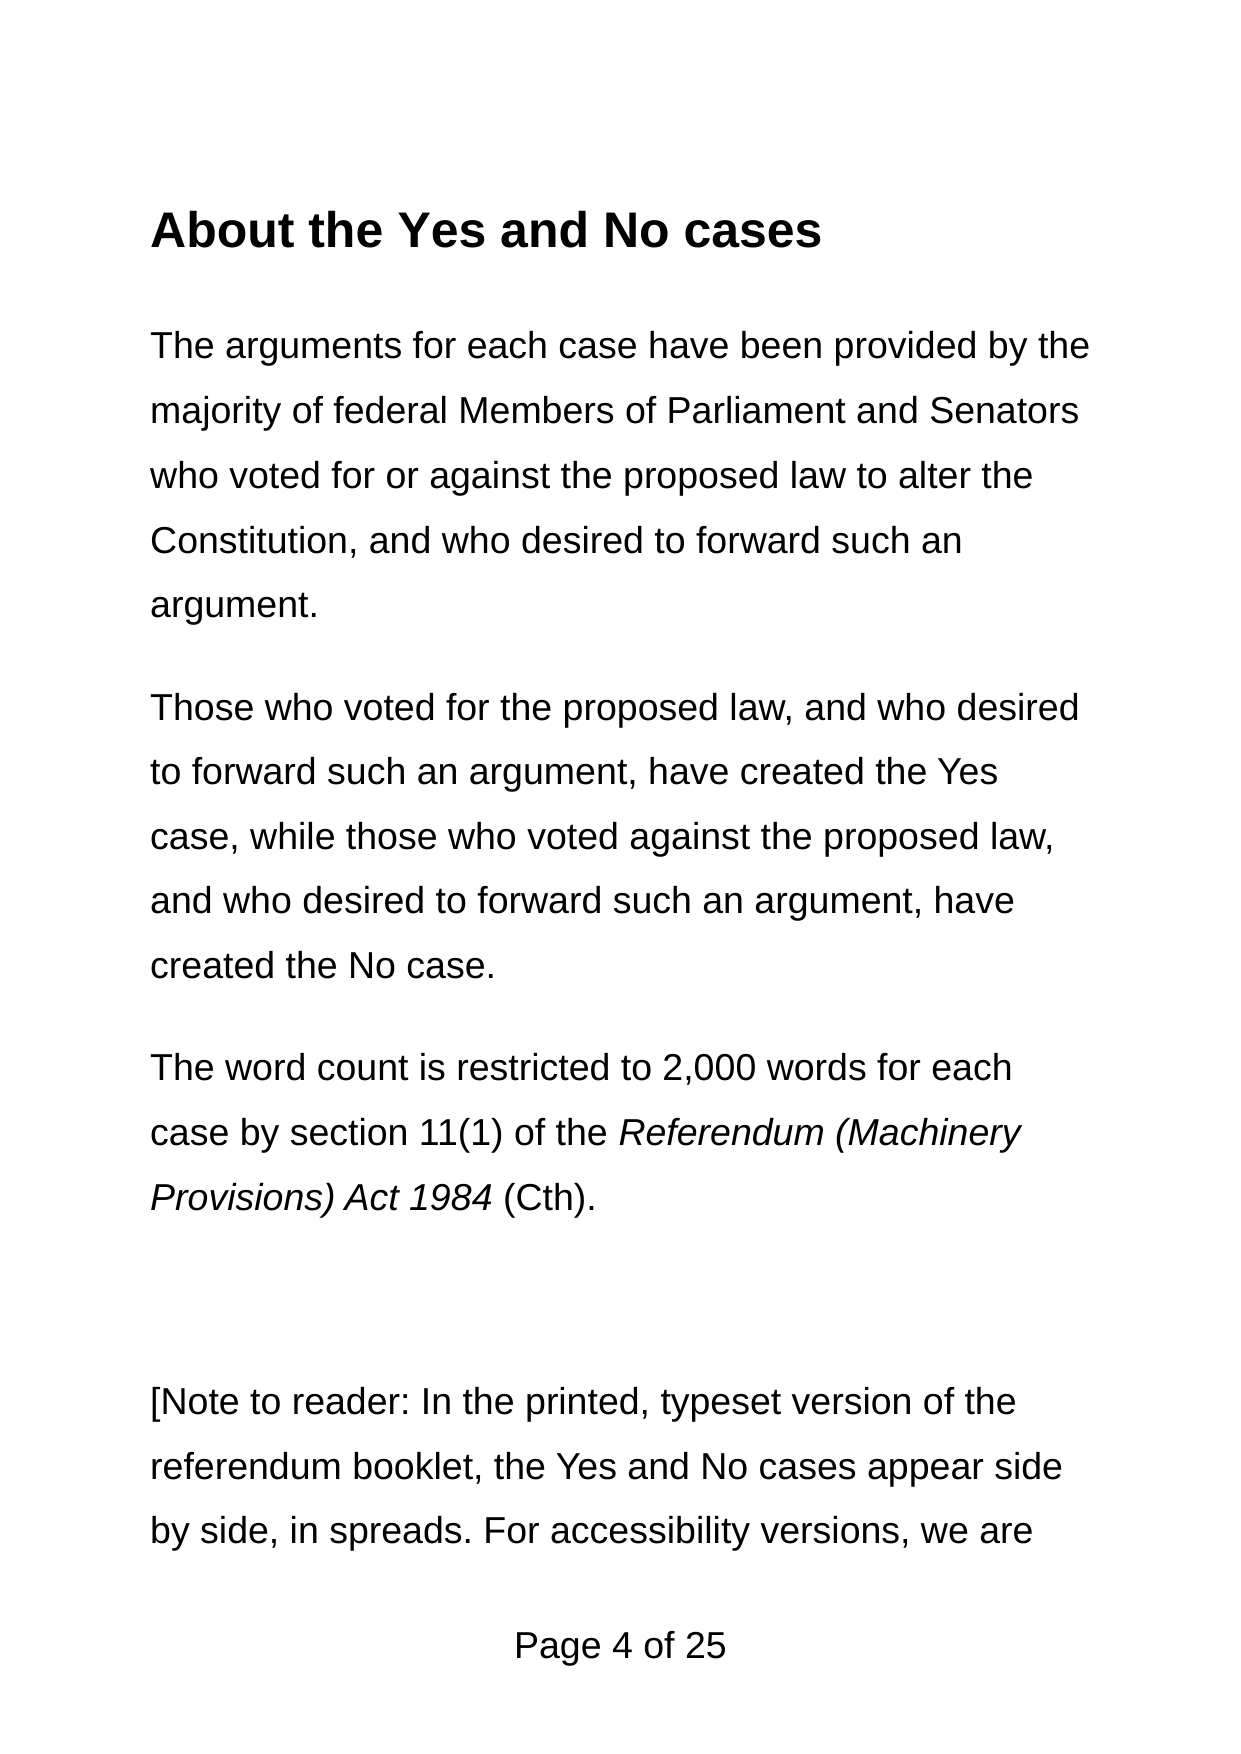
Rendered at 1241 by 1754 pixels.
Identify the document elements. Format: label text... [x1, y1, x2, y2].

subtitle About the Yes and No cases [150, 200, 1090, 257]
text The arguments for each case have been provided by the majority of federal Members of Parliament and Senators who voted for or against the proposed law to alter the Constitution, and who desired to forward such an argument. [150, 324, 1090, 626]
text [150, 1379, 1090, 1552]
text Those who voted for the proposed law, and who desired to forward such an argument, have created the Yes case, while those who voted against the proposed law, and who desired to forward such an argument, have created the No case. [150, 685, 1090, 987]
text The word count is restricted to 2,000 words for each case by section 11(1) of the Referendum (Machinery Provisions) Act 1984 (Cth). [150, 1046, 1090, 1218]
